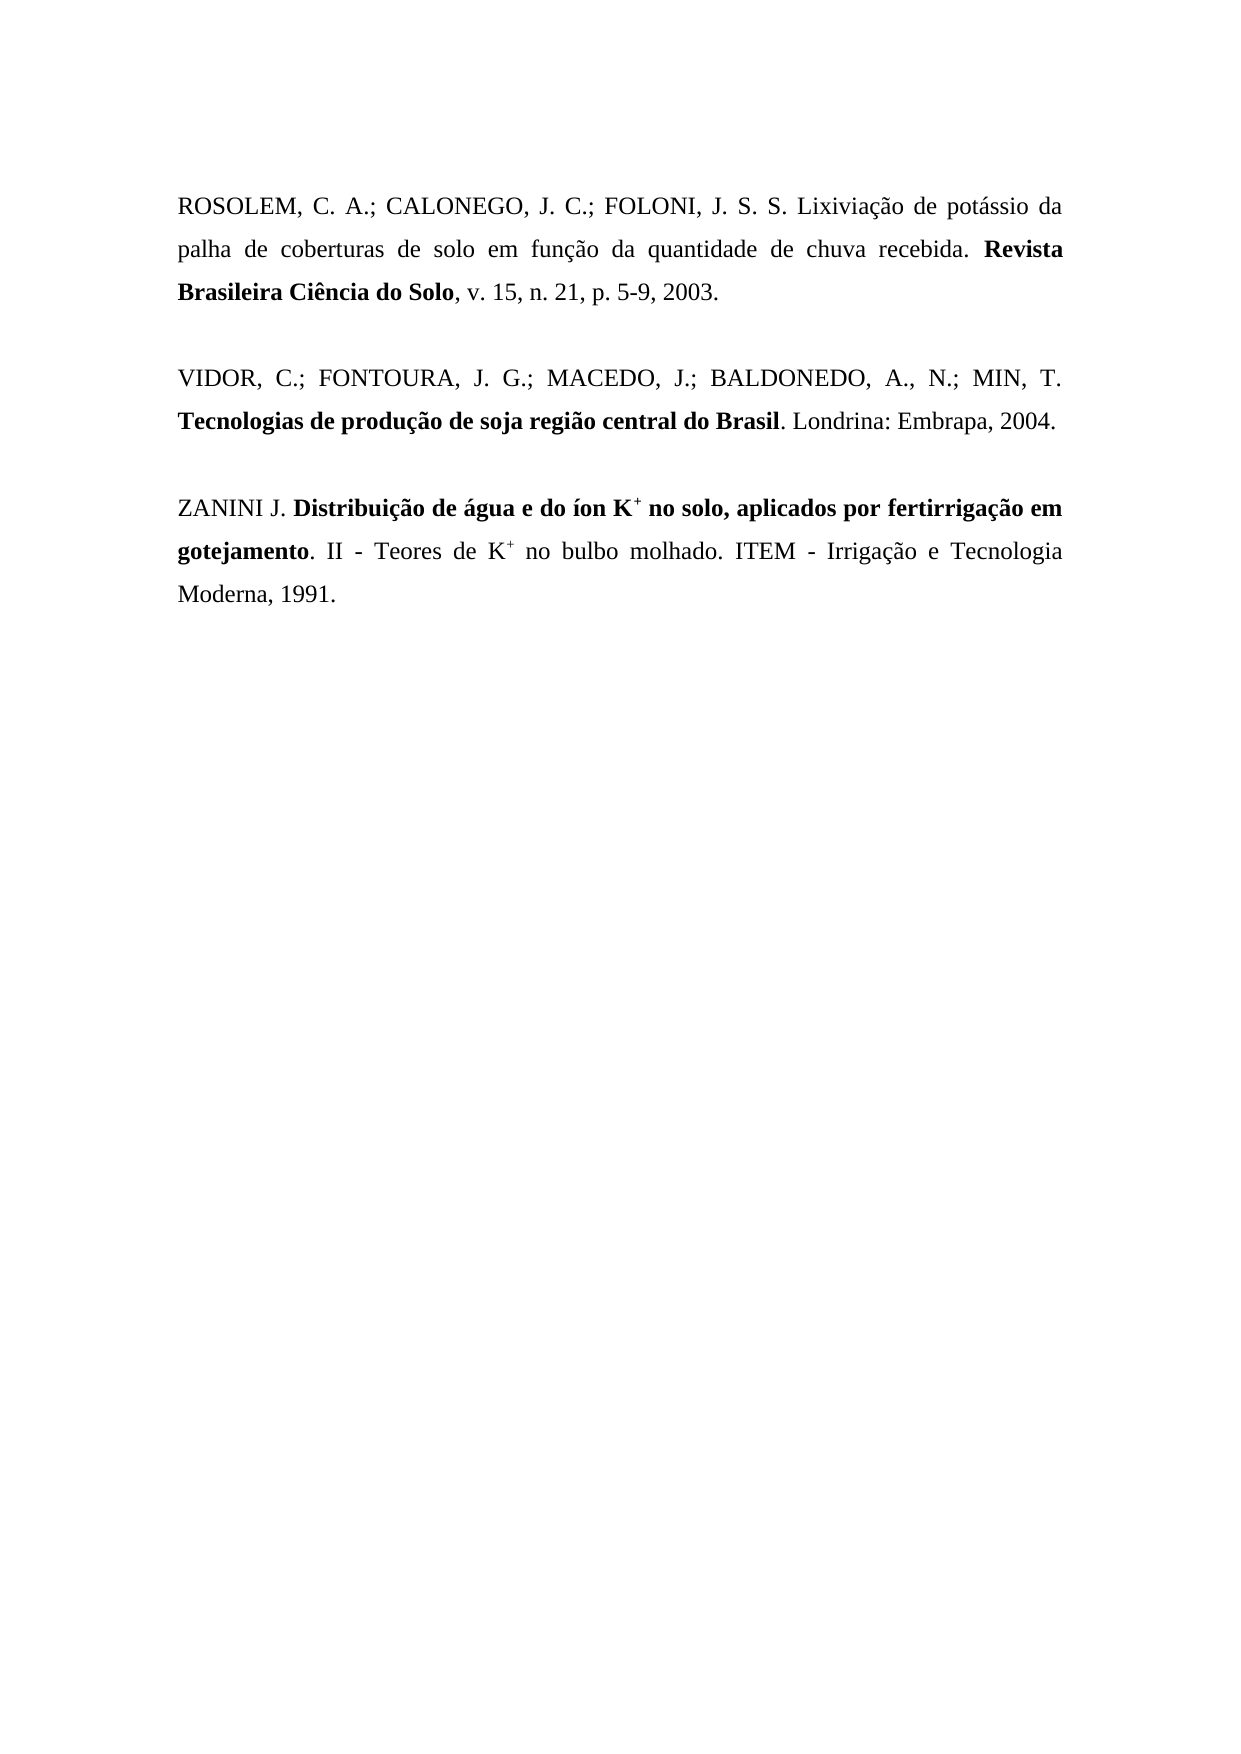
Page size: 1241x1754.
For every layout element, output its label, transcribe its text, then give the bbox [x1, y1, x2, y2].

text ZANINI J. Distribuição de água e do íon K+ no solo, aplicados por fertirrigação em gotejamento. II - Teores de K+ no bulbo molhado. ITEM - Irrigação e Tecnologia Moderna, 1991. [177, 493, 1063, 608]
text VIDOR, C.; FONTOURA, J. G.; MACEDO, J.; BALDONEDO, A., N.; MIN, T. Tecnologias de produção de soja região central do Brasil. Londrina: Embrapa, 2004. [177, 363, 1063, 435]
text ROSOLEM, C. A.; CALONEGO, J. C.; FOLONI, J. S. S. Lixiviação de potássio da palha de coberturas de solo em função da quantidade de chuva recebida. Revista Brasileira Ciência do Solo, v. 15, n. 21, p. 5-9, 2003. [177, 191, 1063, 306]
